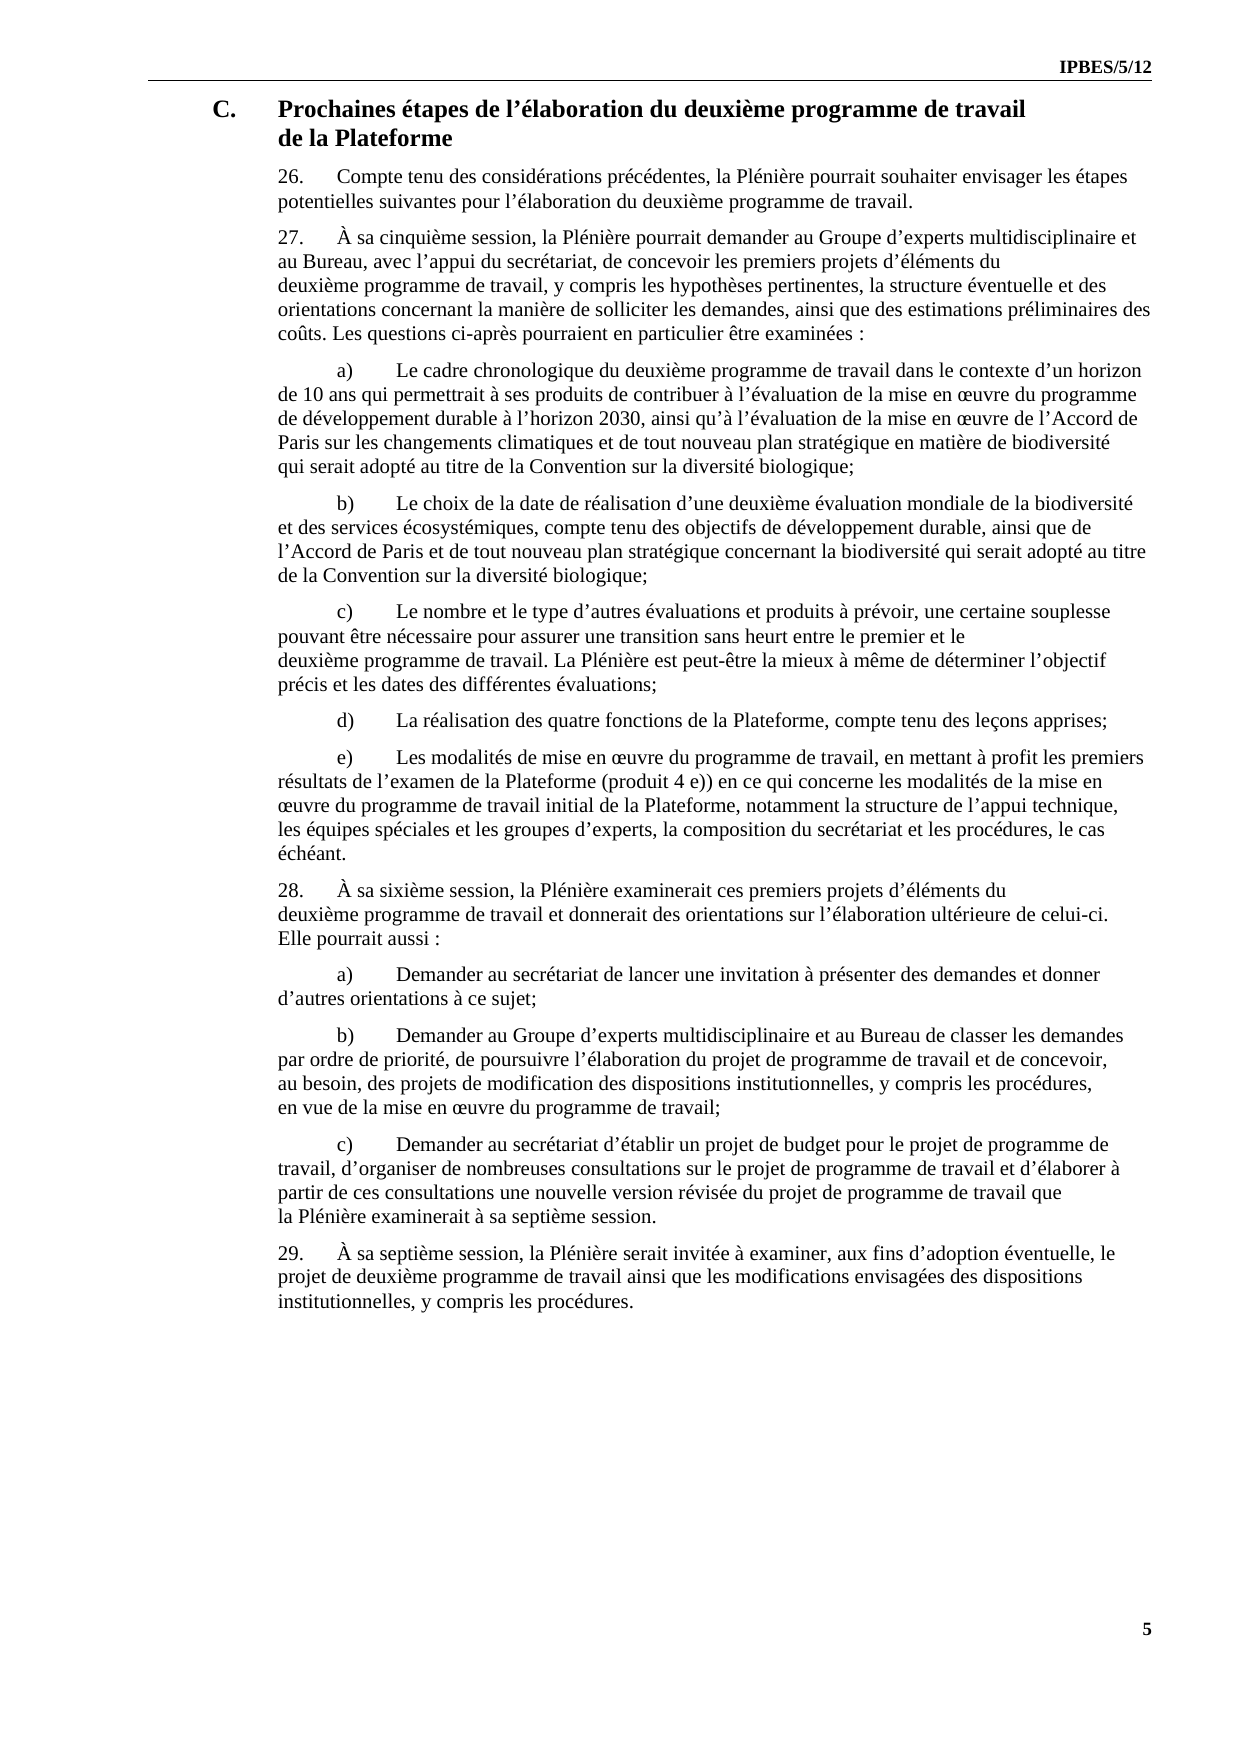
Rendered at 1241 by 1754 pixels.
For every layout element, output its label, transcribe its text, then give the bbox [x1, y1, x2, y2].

list Demander au Groupe d’experts multidisciplinaire et au Bureau de classer les demandes par ordre de priorité, de poursuivre l’élaboration du projet de programme de travail et de concevoir, au besoin, des projets de modification des dispositions institutionnelles, y compris les procédures, en vue de la mise en œuvre du programme de travail; [278, 1023, 1152, 1119]
list La réalisation des quatre fonctions de la Plateforme, compte tenu des leçons apprises; [278, 708, 1152, 732]
text Compte tenu des considérations précédentes, la Plénière pourrait souhaiter envisager les étapes potentielles suivantes pour l’élaboration du deuxième programme de travail. [278, 164, 1152, 213]
text À sa cinquième session, la Plénière pourrait demander au Groupe d’experts multidisciplinaire et au Bureau, avec l’appui du secrétariat, de concevoir les premiers projets d’éléments du deuxième programme de travail, y compris les hypothèses pertinentes, la structure éventuelle et des orientations concernant la manière de solliciter les demandes, ainsi que des estimations préliminaires des coûts. Les questions ci-après pourraient en particulier être examinées : [278, 225, 1152, 345]
list Le choix de la date de réalisation d’une deuxième évaluation mondiale de la biodiversité et des services écosystémiques, compte tenu des objectifs de développement durable, ainsi que de l’Accord de Paris et de tout nouveau plan stratégique concernant la biodiversité qui serait adopté au titre de la Convention sur la diversité biologique; [278, 491, 1152, 587]
text À sa septième session, la Plénière serait invitée à examiner, aux fins d’adoption éventuelle, le projet de deuxième programme de travail ainsi que les modifications envisagées des dispositions institutionnelles, y compris les procédures. [278, 1240, 1152, 1313]
text C. Prochaines étapes de l’élaboration du deuxième programme de travail de la Plateforme [148, 94, 1122, 152]
list Demander au secrétariat d’établir un projet de budget pour le projet de programme de travail, d’organiser de nombreuses consultations sur le projet de programme de travail et d’élaborer à partir de ces consultations une nouvelle version révisée du projet de programme de travail que la Plénière examinerait à sa septième session. [278, 1132, 1152, 1228]
list Les modalités de mise en œuvre du programme de travail, en mettant à profit les premiers résultats de l’examen de la Plateforme (produit 4 e)) en ce qui concerne les modalités de la mise en œuvre du programme de travail initial de la Plateforme, notamment la structure de l’appui technique, les équipes spéciales et les groupes d’experts, la composition du secrétariat et les procédures, le cas échéant. [278, 745, 1152, 865]
list Le cadre chronologique du deuxième programme de travail dans le contexte d’un horizon de 10 ans qui permettrait à ses produits de contribuer à l’évaluation de la mise en œuvre du programme de développement durable à l’horizon 2030, ainsi qu’à l’évaluation de la mise en œuvre de l’Accord de Paris sur les changements climatiques et de tout nouveau plan stratégique en matière de biodiversité qui serait adopté au titre de la Convention sur la diversité biologique; [278, 358, 1152, 478]
text À sa sixième session, la Plénière examinerait ces premiers projets d’éléments du deuxième programme de travail et donnerait des orientations sur l’élaboration ultérieure de celui-ci. Elle pourrait aussi : [278, 878, 1152, 950]
list Le nombre et le type d’autres évaluations et produits à prévoir, une certaine souplesse pouvant être nécessaire pour assurer une transition sans heurt entre le premier et le deuxième programme de travail. La Plénière est peut-être la mieux à même de déterminer l’objectif précis et les dates des différentes évaluations; [278, 599, 1152, 696]
list Demander au secrétariat de lancer une invitation à présenter des demandes et donner d’autres orientations à ce sujet; [278, 962, 1152, 1010]
